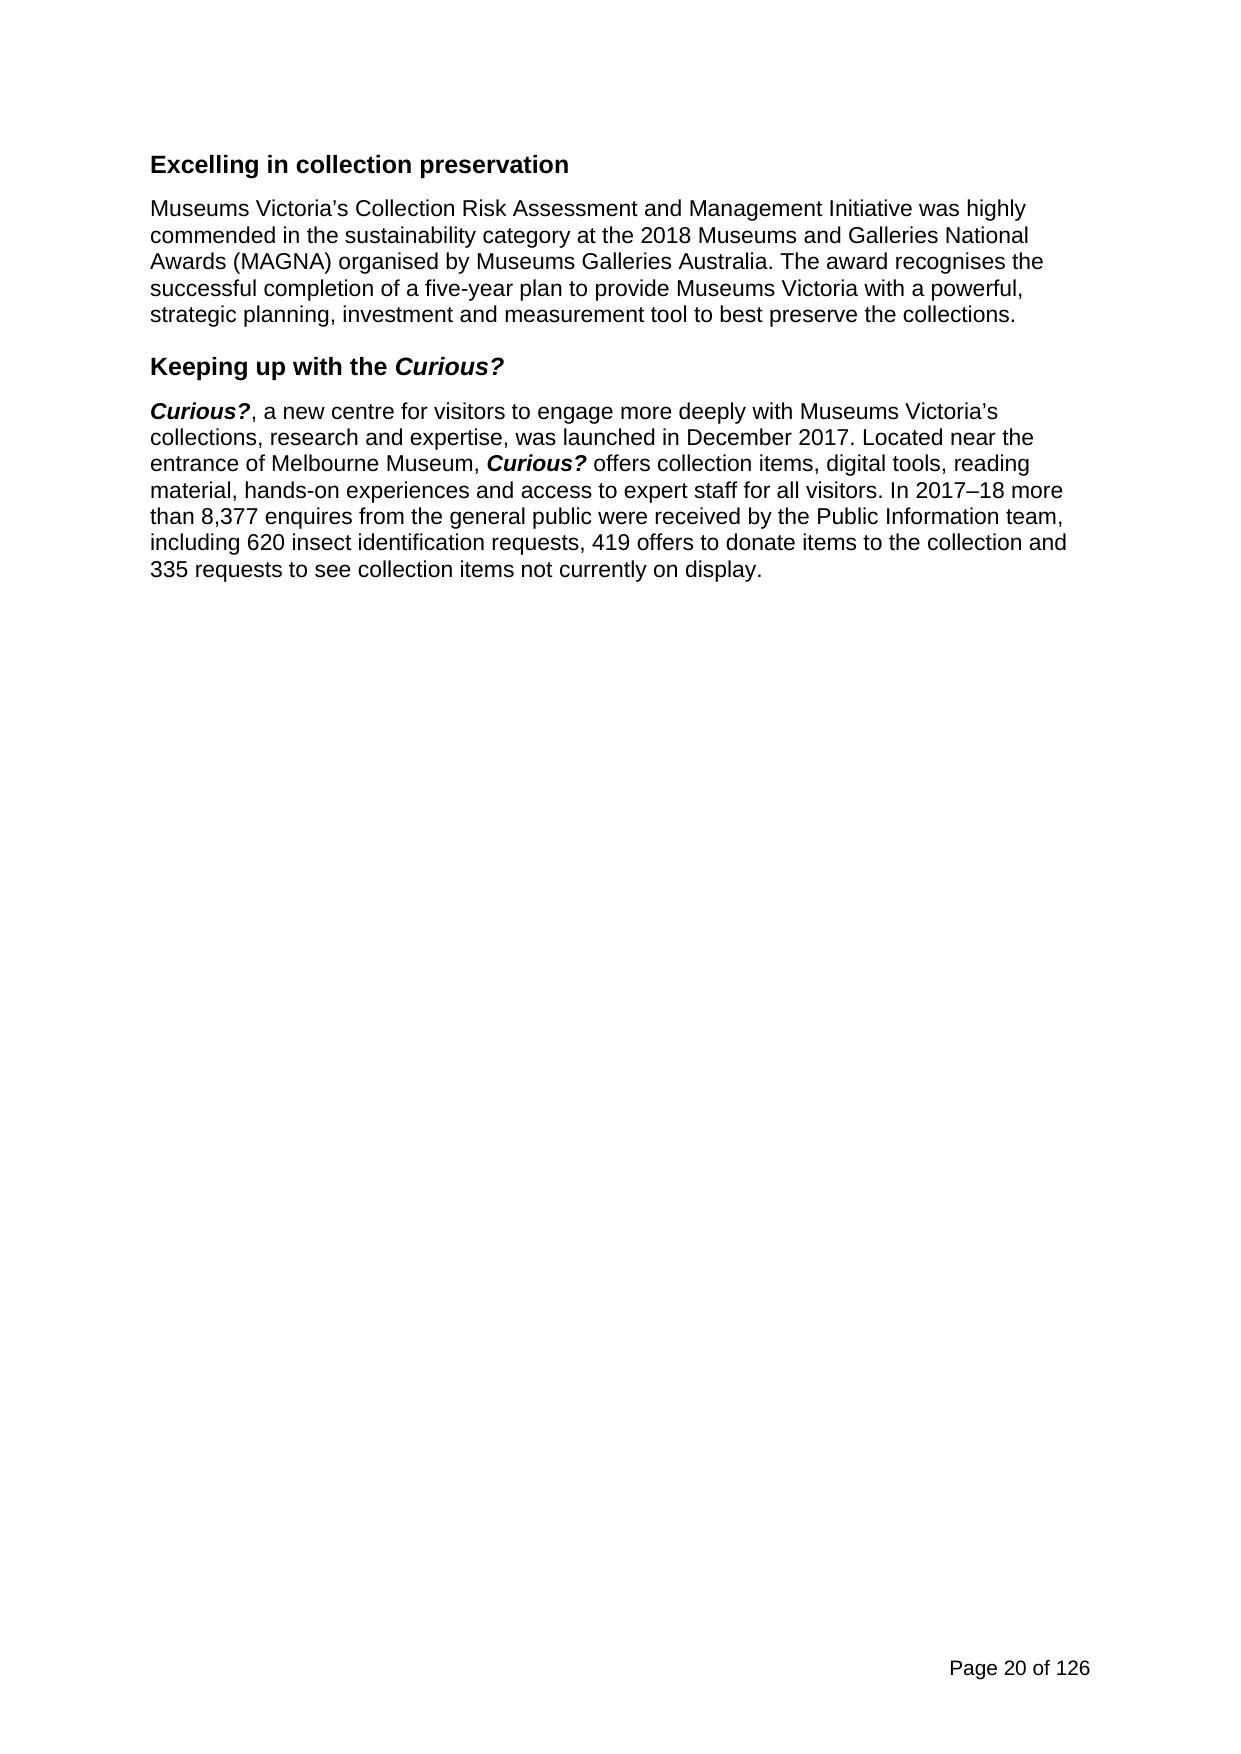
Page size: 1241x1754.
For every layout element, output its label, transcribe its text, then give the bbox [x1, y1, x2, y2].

text Curious?, a new centre for visitors to engage more deeply with Museums Victoria’s collections, research and expertise, was launched in December 2017. Located near the entrance of Melbourne Museum, Curious? offers collection items, digital tools, reading material, hands-on experiences and access to expert staff for all visitors. In 2017–18 more than 8,377 enquires from the general public were received by the Public Information team, including 620 insect identification requests, 419 offers to donate items to the collection and 335 requests to see collection items not currently on display. [150, 398, 1078, 582]
subtitle Excelling in collection preservation [150, 150, 1090, 179]
text Museums Victoria’s Collection Risk Assessment and Management Initiative was highly commended in the sustainability category at the 2018 Museums and Galleries National Awards (MAGNA) organised by Museums Galleries Australia. The award recognises the successful completion of a five-year plan to provide Museums Victoria with a powerful, strategic planning, investment and measurement tool to best preserve the collections. [150, 195, 1080, 327]
subtitle Keeping up with the Curious? [150, 352, 1090, 381]
